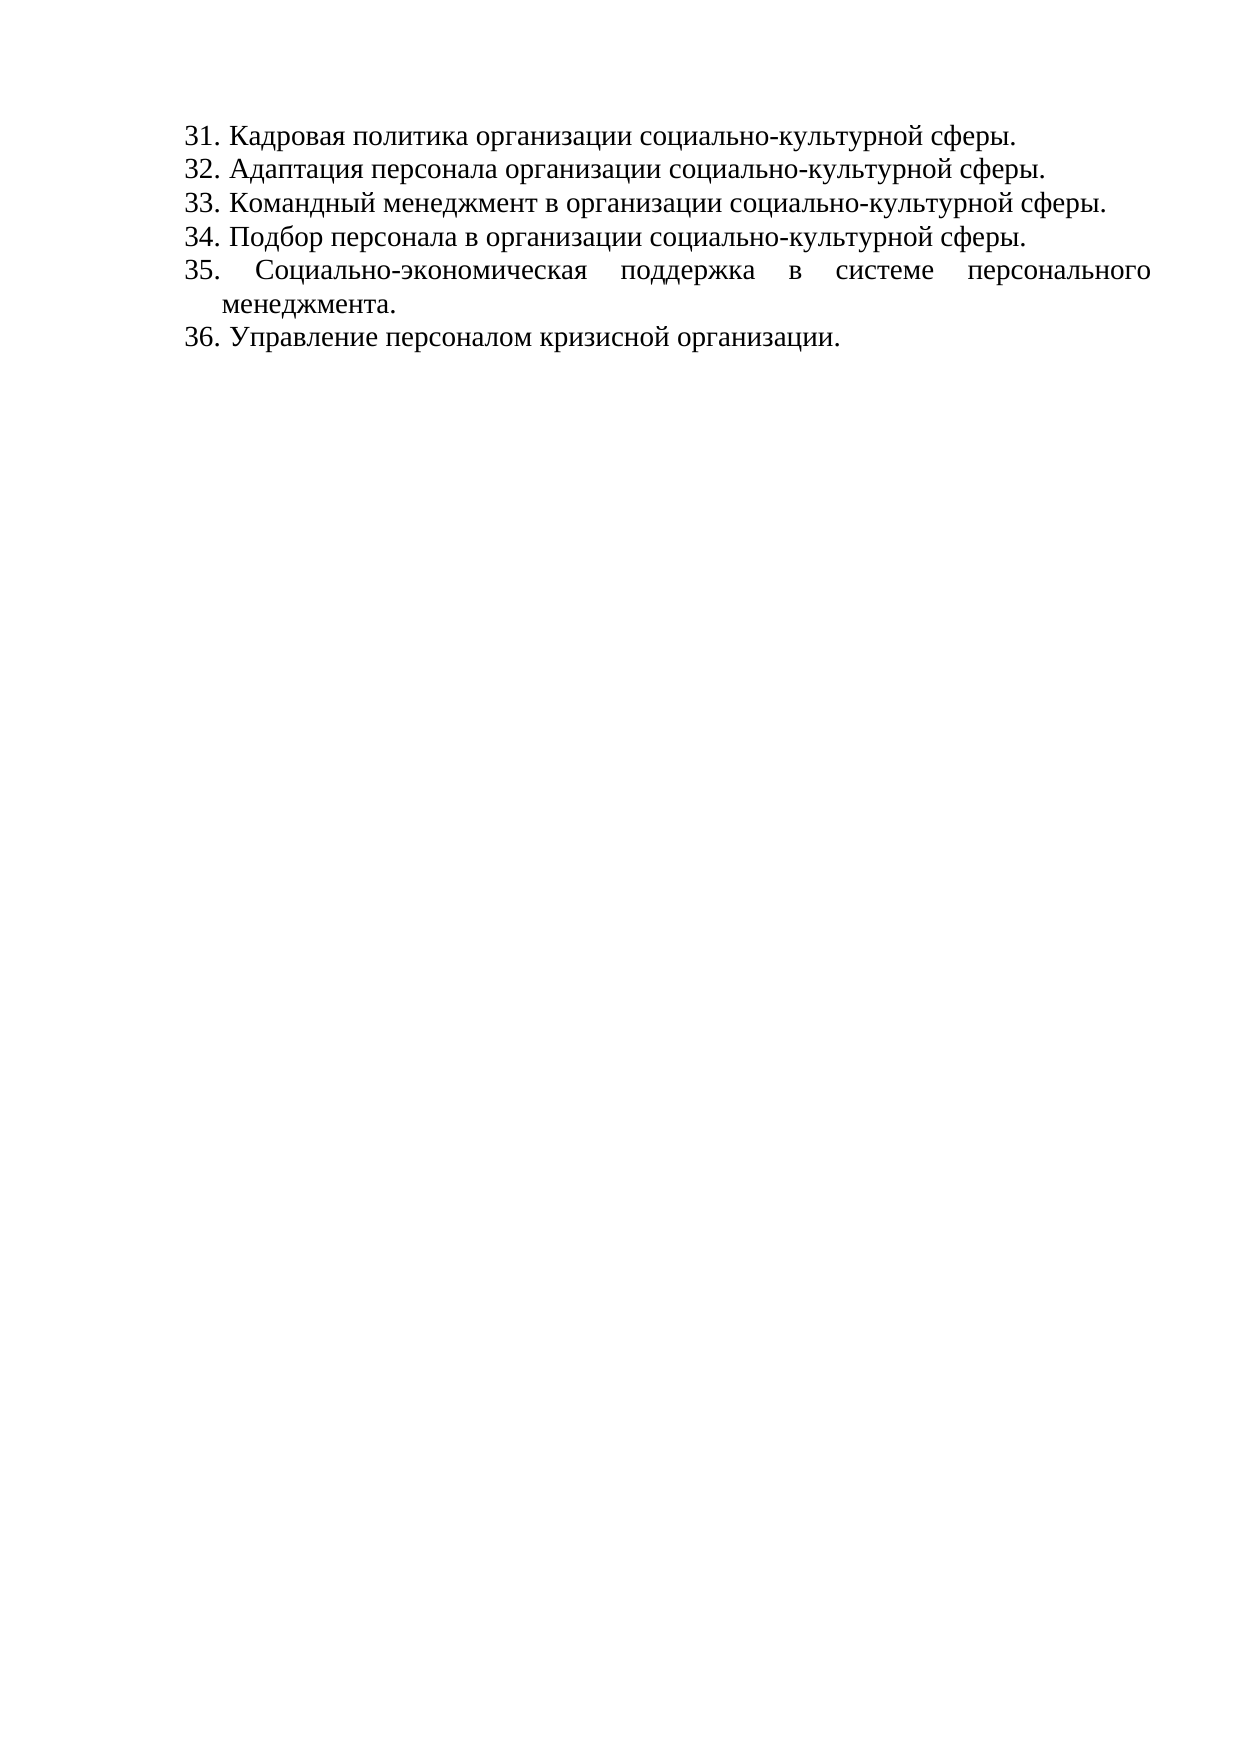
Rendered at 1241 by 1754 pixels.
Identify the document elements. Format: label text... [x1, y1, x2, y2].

list Командный менеджмент в организации социально-культурной сферы. [184, 185, 1152, 219]
list Управление персоналом кризисной организации. [184, 319, 1152, 353]
list Социально-экономическая поддержка в системе персонального менеджмента. [184, 252, 1152, 319]
list Подбор персонала в организации социально-культурной сферы. [184, 219, 1152, 252]
list Кадровая политика организации социально-культурной сферы. [184, 118, 1152, 152]
list Адаптация персонала организации социально-культурной сферы. [184, 152, 1152, 185]
